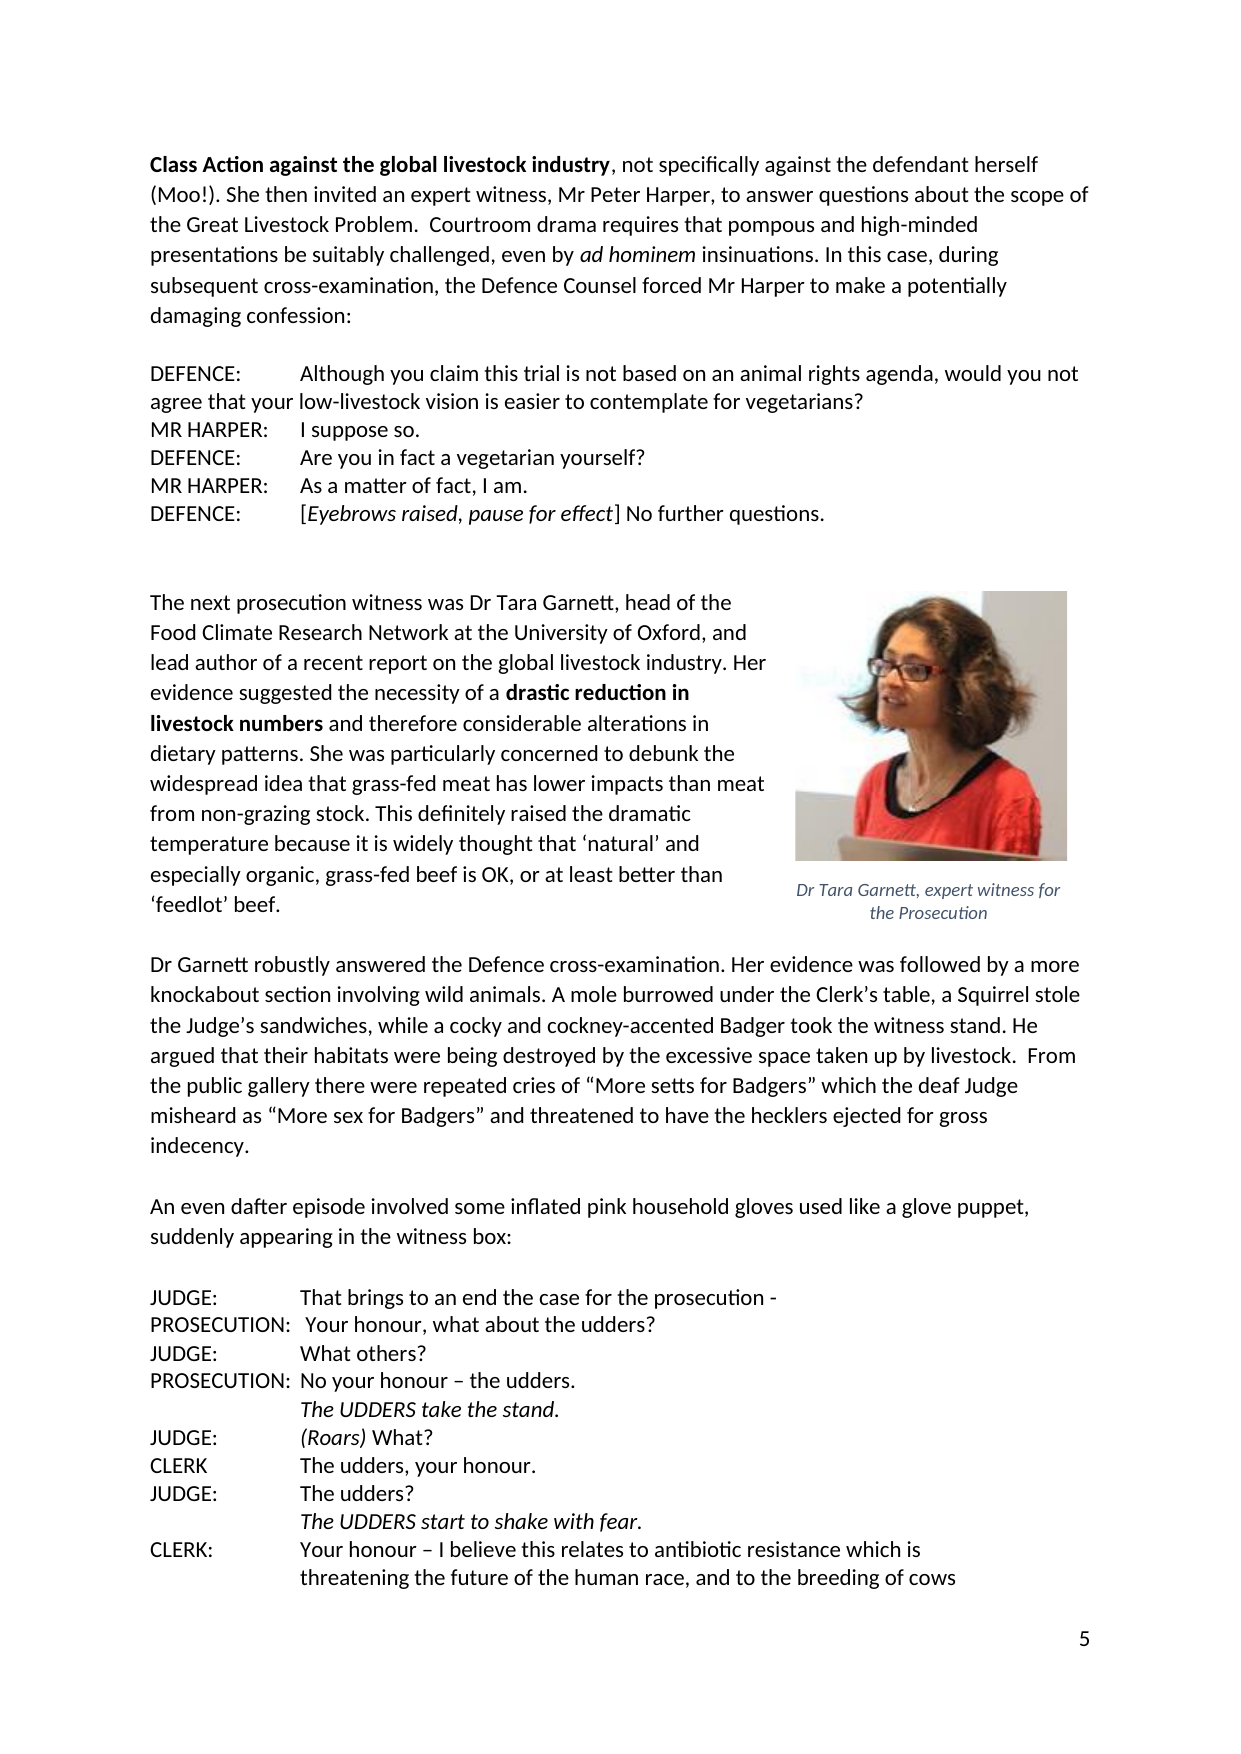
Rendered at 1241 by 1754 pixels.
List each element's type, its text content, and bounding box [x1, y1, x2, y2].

text DEFENCE: Are you in fact a vegetarian yourself? [150, 443, 1090, 471]
text JUDGE: (Roars) What? [150, 1423, 1090, 1451]
text JUDGE: The udders? [150, 1479, 1090, 1507]
text The UDDERS start to shake with fear. [225, 1507, 1090, 1535]
picture [795, 591, 1068, 861]
text The UDDERS take the stand. [225, 1395, 1090, 1423]
text PROSECUTION: No your honour – the udders. [150, 1367, 1090, 1395]
text CLERK The udders, your honour. [150, 1451, 1090, 1479]
text MR HARPER: I suppose so. [150, 415, 1090, 443]
text JUDGE: That brings to an end the case for the prosecution - [150, 1283, 1090, 1311]
text DEFENCE: Although you claim this trial is not based on an animal rights agenda, would you not agree that your low-livestock vision is easier to contemplate for vegetarians? [150, 359, 1090, 415]
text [150, 150, 1090, 329]
text MR HARPER: As a matter of fact, I am. [150, 471, 1090, 499]
text JUDGE: What others? [150, 1339, 1090, 1367]
text The next prosecution witness was Dr Tara Garnett, head of the Food Climate Research Network at the University of Oxford, and lead author of a recent report on the global livestock industry. Her evidence suggested the necessity of a drastic reduction in livestock numbers and therefore considerable alterations in dietary patterns. She was particularly concerned to debunk the widespread idea that grass-fed meat has lower impacts than meat from non-grazing stock. This definitely raised the dramatic temperature because it is widely thought that ‘natural’ and especially organic, grass-fed beef is OK, or at least better than ‘feedlot’ beef. [150, 588, 1090, 918]
text Dr Garnett robustly answered the Defence cross-examination. Her evidence was followed by a more knockabout section involving wild animals. A mole burrowed under the Clerk’s table, a Squirrel stole the Judge’s sandwiches, while a cocky and cockney-accented Badger took the witness stand. He argued that their habitats were being destroyed by the excessive space taken up by livestock. From the public gallery there were repeated cries of “More setts for Badgers” which the deaf Judge misheard as “More sex for Badgers” and threatened to have the hecklers ejected for gross indecency. [150, 950, 1090, 1159]
text An even dafter episode involved some inflated pink household gloves used like a glove puppet, suddenly appearing in the witness box: [150, 1192, 1090, 1250]
text DEFENCE: [Eyebrows raised, pause for effect] No further questions. [150, 499, 1090, 527]
text threatening the future of the human race, and to the breeding of cows [225, 1563, 1090, 1591]
text PROSECUTION: Your honour, what about the udders? [150, 1311, 1090, 1339]
text CLERK: Your honour – I believe this relates to antibiotic resistance which is [150, 1535, 1090, 1563]
